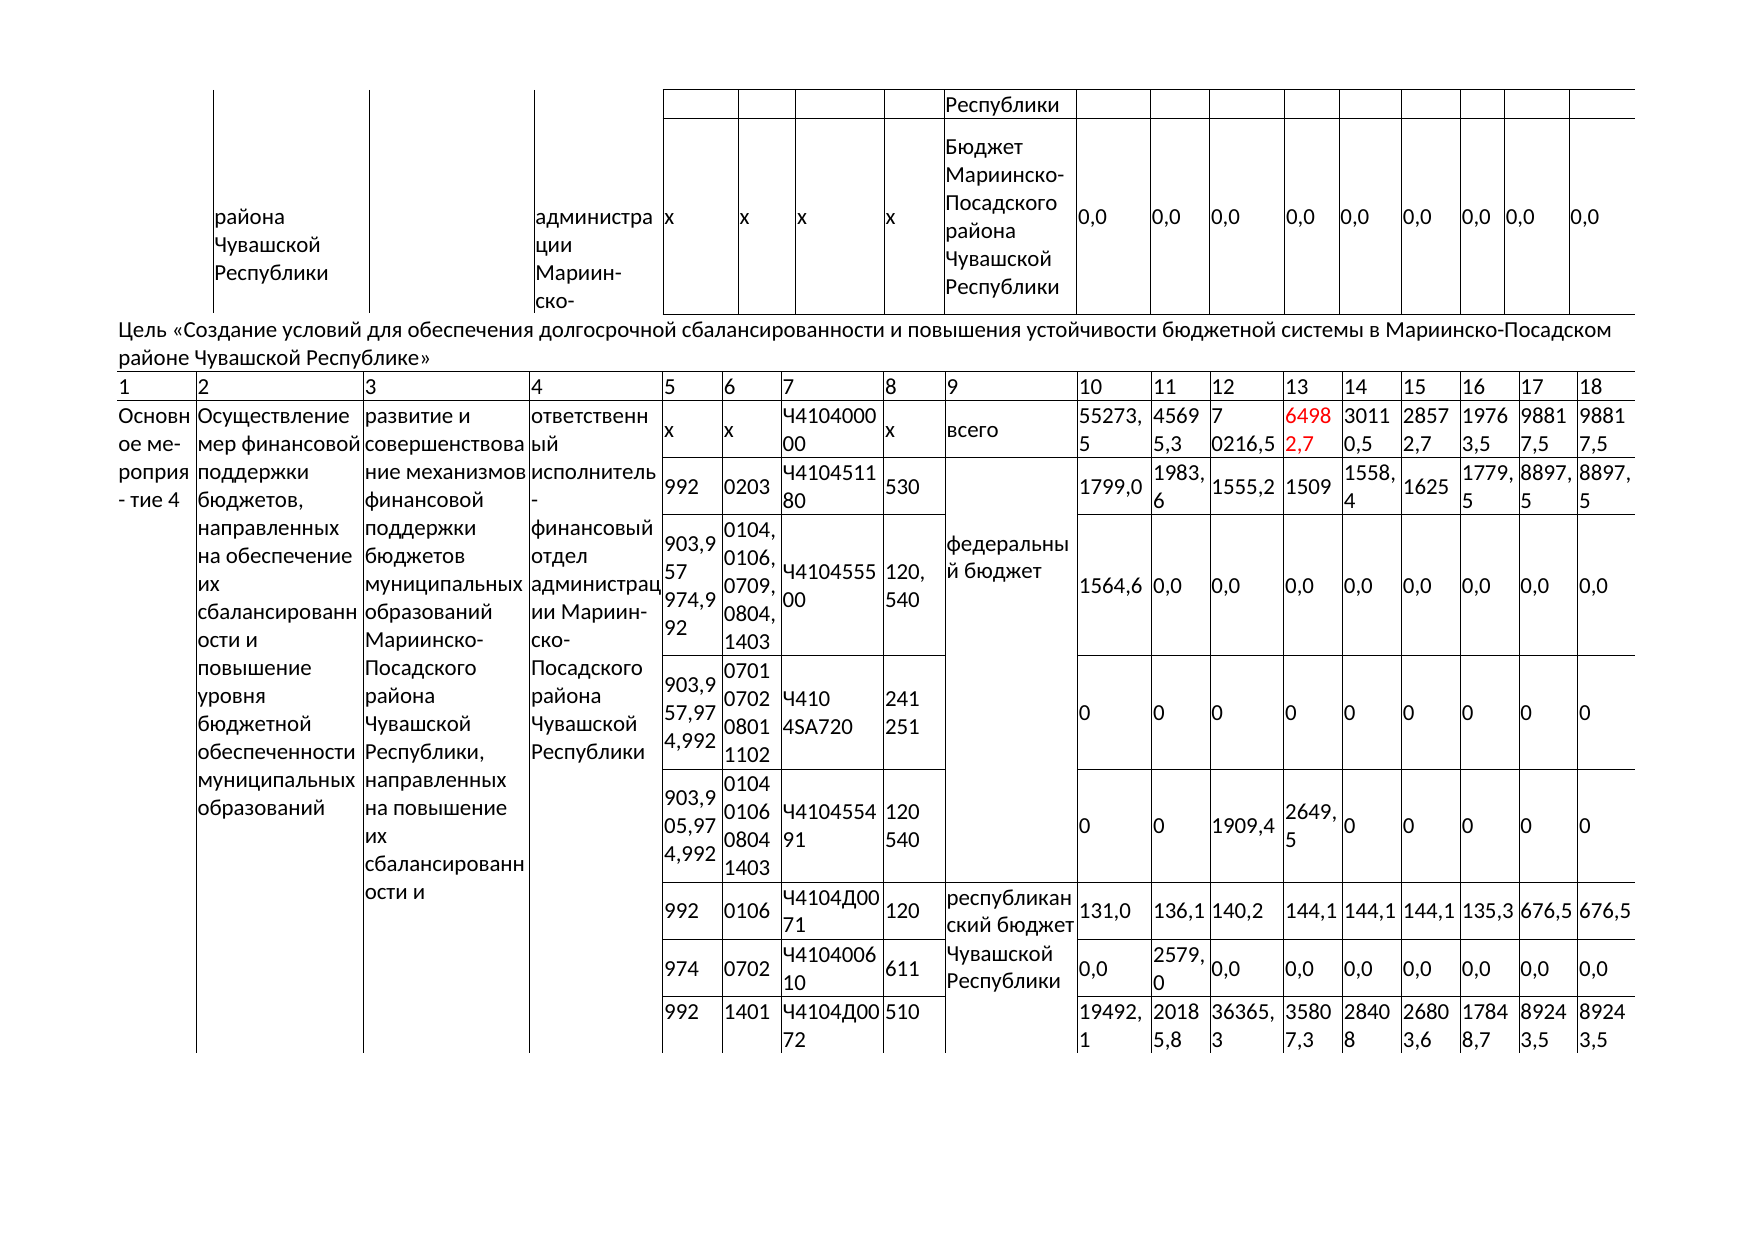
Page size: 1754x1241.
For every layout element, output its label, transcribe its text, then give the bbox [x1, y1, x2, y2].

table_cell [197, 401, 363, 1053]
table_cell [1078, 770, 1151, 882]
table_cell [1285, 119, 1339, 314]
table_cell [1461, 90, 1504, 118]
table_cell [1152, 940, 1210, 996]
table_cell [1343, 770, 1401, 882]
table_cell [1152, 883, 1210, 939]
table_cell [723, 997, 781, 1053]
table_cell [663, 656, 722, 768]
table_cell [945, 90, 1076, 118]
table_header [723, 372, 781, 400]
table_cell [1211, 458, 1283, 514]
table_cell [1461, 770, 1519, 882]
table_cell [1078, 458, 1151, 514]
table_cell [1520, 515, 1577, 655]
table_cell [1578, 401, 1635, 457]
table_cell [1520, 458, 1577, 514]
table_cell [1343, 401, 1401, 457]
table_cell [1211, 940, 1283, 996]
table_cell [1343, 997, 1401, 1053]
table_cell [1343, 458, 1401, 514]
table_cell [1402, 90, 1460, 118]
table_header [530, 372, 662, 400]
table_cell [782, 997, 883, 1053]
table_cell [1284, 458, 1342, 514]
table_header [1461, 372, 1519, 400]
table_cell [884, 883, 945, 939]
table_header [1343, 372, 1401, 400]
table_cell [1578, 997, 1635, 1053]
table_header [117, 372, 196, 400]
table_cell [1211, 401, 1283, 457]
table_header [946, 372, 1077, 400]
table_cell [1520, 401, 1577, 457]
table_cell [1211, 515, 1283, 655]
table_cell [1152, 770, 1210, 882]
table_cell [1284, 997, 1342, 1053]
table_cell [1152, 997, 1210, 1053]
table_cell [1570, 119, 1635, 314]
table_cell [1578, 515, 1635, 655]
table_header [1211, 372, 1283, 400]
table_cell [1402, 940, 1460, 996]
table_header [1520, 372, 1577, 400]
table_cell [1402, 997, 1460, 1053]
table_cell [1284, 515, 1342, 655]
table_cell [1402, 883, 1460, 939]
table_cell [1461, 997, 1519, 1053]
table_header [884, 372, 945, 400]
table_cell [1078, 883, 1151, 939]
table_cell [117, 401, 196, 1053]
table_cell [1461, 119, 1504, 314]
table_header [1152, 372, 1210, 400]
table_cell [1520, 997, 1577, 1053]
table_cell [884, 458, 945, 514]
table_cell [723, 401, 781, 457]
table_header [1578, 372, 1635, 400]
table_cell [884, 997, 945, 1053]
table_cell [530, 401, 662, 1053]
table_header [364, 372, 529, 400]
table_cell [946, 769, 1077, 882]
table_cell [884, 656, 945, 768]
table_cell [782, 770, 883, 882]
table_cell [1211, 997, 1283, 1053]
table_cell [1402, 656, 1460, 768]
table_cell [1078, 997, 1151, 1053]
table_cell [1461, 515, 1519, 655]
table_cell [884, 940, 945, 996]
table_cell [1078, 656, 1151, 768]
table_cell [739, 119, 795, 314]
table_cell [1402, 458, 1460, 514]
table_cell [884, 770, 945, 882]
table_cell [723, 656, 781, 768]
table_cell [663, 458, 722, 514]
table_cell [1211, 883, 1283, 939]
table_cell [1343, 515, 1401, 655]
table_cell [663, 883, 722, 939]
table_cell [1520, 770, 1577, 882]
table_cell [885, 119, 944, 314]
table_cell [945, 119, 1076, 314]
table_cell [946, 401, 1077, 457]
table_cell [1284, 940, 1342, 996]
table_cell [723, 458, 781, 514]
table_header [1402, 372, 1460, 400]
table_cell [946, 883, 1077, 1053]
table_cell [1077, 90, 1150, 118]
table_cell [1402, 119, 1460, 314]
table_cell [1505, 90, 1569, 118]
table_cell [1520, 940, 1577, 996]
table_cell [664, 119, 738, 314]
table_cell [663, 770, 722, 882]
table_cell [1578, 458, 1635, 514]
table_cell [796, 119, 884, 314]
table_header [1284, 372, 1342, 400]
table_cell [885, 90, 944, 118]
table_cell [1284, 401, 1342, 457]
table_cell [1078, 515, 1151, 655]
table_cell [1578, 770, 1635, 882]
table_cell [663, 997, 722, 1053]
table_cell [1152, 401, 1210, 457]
text Цель «Создание условий для обеспечения долгосрочной сбалансированности и повышения устойчивости бюджетной системы в Мариинско-Посадском районе Чувашской Республике» [118, 315, 1636, 371]
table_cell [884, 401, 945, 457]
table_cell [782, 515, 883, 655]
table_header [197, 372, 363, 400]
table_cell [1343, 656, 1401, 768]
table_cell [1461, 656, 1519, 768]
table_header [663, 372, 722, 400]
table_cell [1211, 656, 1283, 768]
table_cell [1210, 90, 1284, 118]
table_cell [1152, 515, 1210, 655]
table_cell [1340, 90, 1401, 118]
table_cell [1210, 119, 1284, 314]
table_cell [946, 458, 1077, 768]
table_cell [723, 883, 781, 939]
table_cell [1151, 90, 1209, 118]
table_cell х [796, 90, 884, 118]
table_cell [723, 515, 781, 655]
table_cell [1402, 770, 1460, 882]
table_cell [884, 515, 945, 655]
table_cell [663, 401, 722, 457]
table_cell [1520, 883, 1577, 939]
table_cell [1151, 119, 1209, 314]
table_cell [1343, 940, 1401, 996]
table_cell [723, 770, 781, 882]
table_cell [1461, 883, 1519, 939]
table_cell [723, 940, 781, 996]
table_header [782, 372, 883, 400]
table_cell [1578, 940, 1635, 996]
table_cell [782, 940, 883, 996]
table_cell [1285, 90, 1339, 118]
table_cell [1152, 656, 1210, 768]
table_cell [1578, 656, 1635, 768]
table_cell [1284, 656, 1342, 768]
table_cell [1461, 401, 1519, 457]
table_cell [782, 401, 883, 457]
table_cell х [664, 90, 738, 118]
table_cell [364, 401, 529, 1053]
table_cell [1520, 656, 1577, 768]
table_cell х [739, 90, 795, 118]
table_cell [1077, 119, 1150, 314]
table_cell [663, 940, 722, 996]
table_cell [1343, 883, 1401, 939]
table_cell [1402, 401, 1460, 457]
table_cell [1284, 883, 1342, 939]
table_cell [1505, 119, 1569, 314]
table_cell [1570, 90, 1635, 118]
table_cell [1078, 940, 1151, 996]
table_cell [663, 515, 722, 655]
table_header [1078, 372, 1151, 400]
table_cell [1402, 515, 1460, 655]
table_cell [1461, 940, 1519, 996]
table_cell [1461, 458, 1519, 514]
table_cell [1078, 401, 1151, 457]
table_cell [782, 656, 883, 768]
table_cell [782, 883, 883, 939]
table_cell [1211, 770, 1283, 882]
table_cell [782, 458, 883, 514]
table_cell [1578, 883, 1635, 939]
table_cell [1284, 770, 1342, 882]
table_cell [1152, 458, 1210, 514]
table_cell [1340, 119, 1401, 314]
